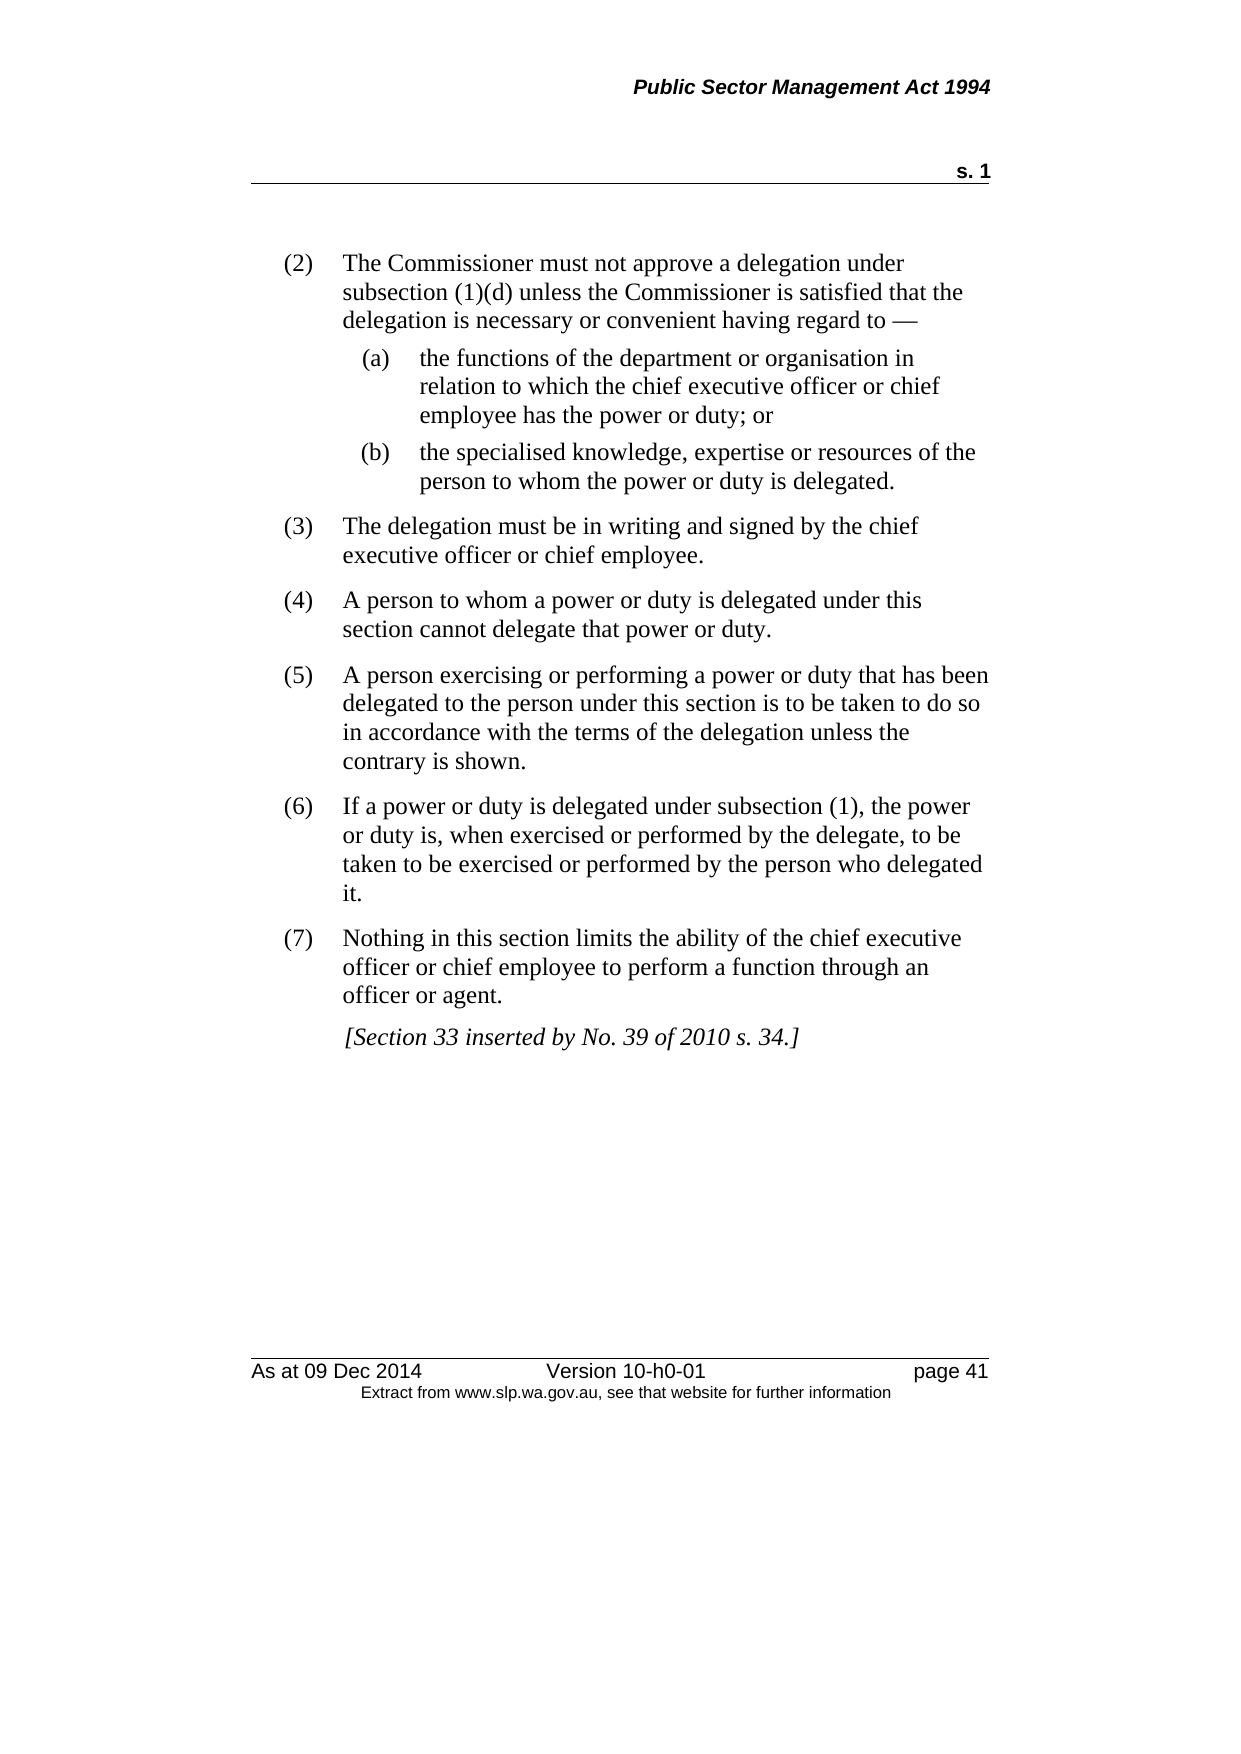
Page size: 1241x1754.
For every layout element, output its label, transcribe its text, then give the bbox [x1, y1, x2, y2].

text (4) A person to whom a power or duty is delegated under this section cannot delegate that power or duty. [251, 586, 989, 643]
text (6) If a power or duty is delegated under subsection (1), the power or duty is, when exercised or performed by the delegate, to be taken to be exercised or performed by the person who delegated it. [251, 791, 989, 906]
text (3) The delegation must be in writing and signed by the chief executive officer or chief employee. [251, 511, 989, 569]
text (b) the specialised knowledge, expertise or resources of the person to whom the power or duty is delegated. [251, 437, 989, 495]
text (5) A person exercising or performing a power or duty that has been delegated to the person under this section is to be taken to do so in accordance with the terms of the delegation unless the contrary is shown. [251, 660, 989, 775]
text (7) Nothing in this section limits the ability of the chief executive officer or chief employee to perform a function through an officer or agent. [251, 923, 989, 1009]
text [Section 33 inserted by No. 39 of 2010 s. 34.] [251, 1022, 989, 1051]
text (a) the functions of the department or organisation in relation to which the chief executive officer or chief employee has the power or duty; or [251, 343, 989, 429]
text (2) The Commissioner must not approve a delegation under subsection (1)(d) unless the Commissioner is satisfied that the delegation is necessary or convenient having regard to — [251, 248, 989, 334]
